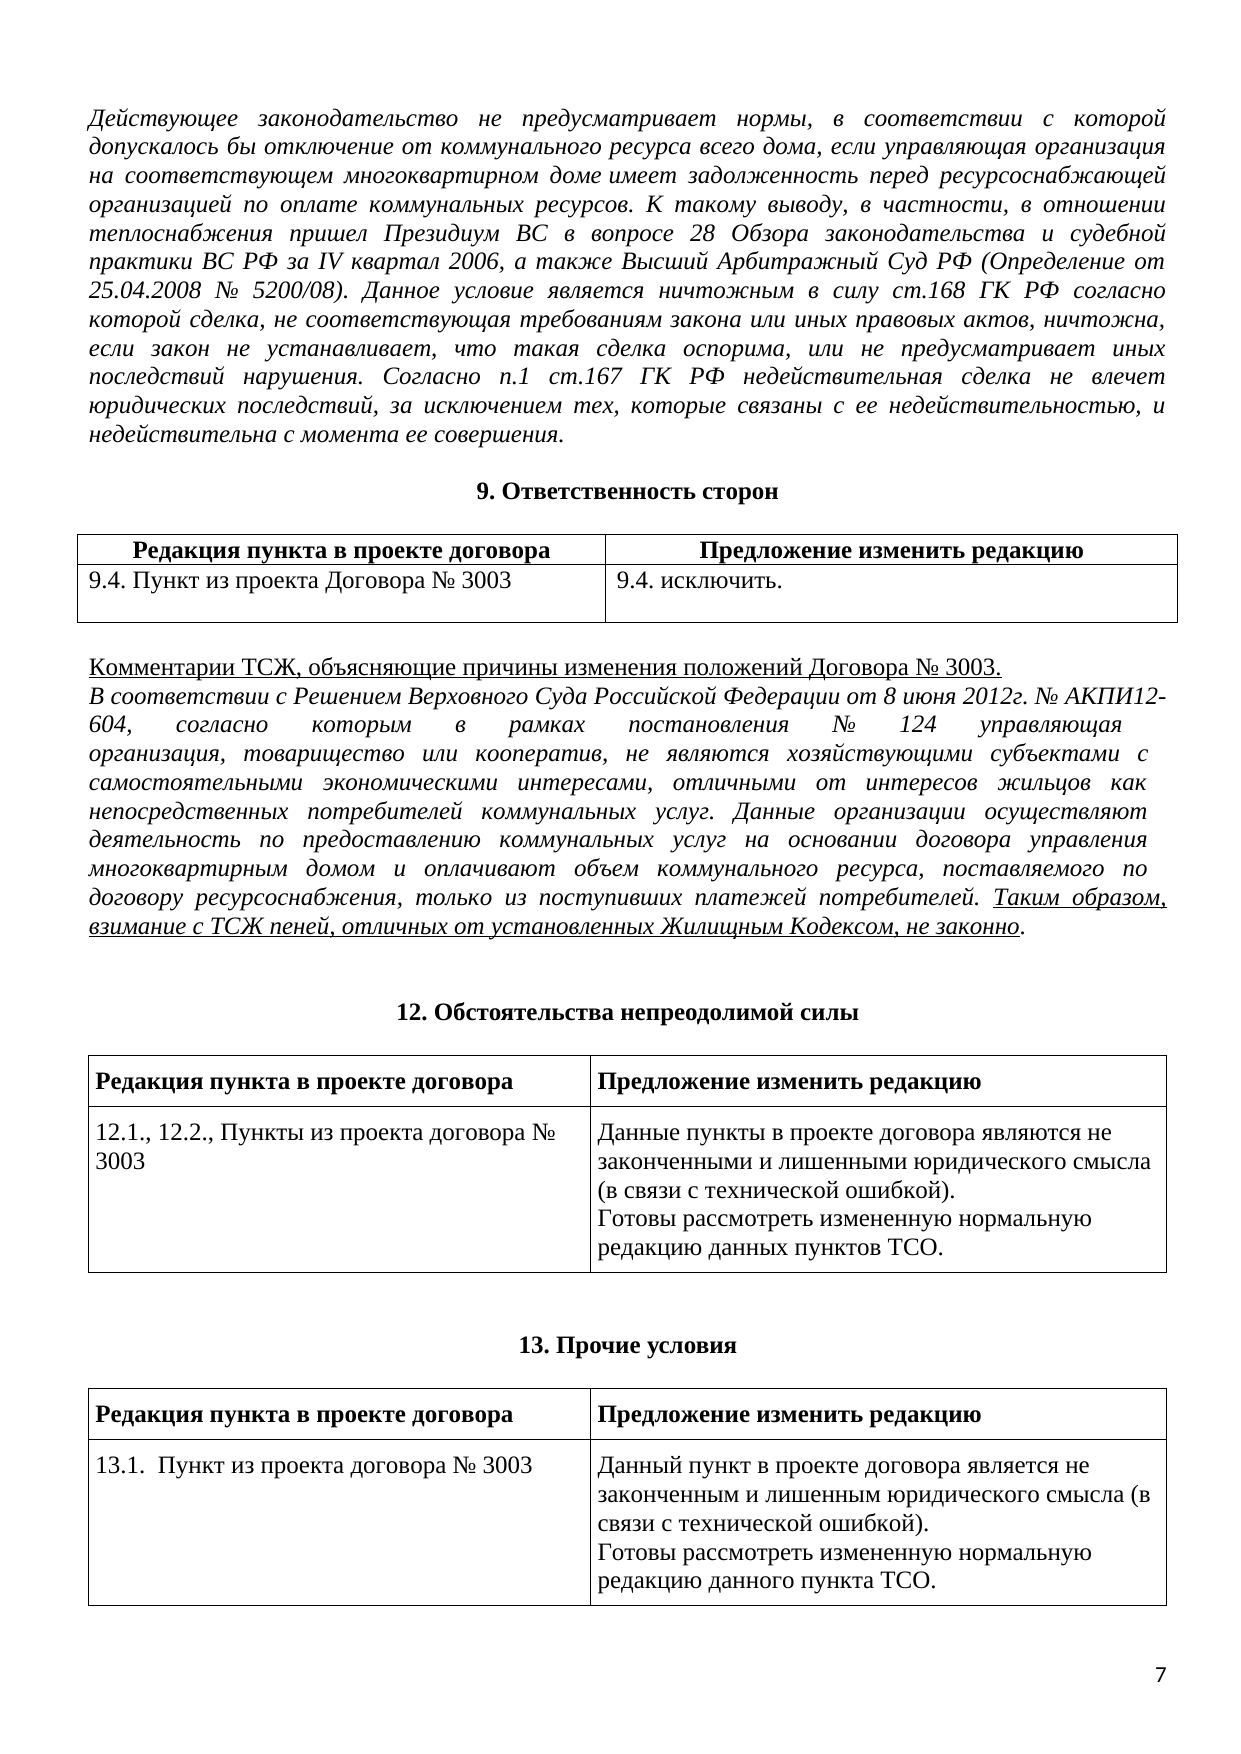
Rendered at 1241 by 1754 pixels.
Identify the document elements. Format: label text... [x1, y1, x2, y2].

table_header Редакция пункта в проекте договора [89, 1389, 590, 1439]
table_header Предложение изменить редакцию [591, 1389, 1166, 1439]
table_header Предложение изменить редакцию [606, 535, 1177, 564]
list Действующее законодательство не предусматривает нормы, в соответствии с которой допускалось бы отключение от коммунального ресурса всего дома, если управляющая организация на соответствующем многоквартирном доме имеет задолженность перед ресурсоснабжающей организацией по оплате коммунальных ресурсов. К такому выводу, в частности, в отношении теплоснабжения пришел Президиум ВС в вопросе 28 Обзора законодательства и судебной практики ВС РФ за IV квартал 2006, а также Высший Арбитражный Суд РФ (Определение от 25.04.2008 № 5200/08). Данное условие является ничтожным в силу ст.168 ГК РФ согласно которой сделка, не соответствующая требованиям закона или иных правовых актов, ничтожна, если закон не устанавливает, что такая сделка оспорима, или не предусматривает иных последствий нарушения. Согласно п.1 ст.167 ГК РФ недействительная сделка не влечет юридических последствий, за исключением тех, которые связаны с ее недействительностью, и недействительна с момента ее совершения. [89, 103, 1167, 448]
text 12. Обстоятельства непреодолимой силы [89, 997, 1167, 1026]
table_cell 9.4. исключить. [606, 565, 1177, 622]
table_cell Данные пункты в проекте договора являются не законченными и лишенными юридического смысла (в связи с технической ошибкой). Готовы рассмотреть измененную нормальную редакцию данных пунктов ТСО. [591, 1107, 1166, 1272]
table_header Редакция пункта в проекте договора [78, 535, 605, 564]
list В соответствии с Решением Верховного Суда Российской Федерации от 8 июня 2012г. № АКПИ12-604, согласно которым в рамках постановления № 124 управляющая организация, товарищество или кооператив, не являются хозяйствующими субъектами с самостоятельными экономическими интересами, отличными от интересов жильцов как непосредственных потребителей коммунальных услуг. Данные организации осуществляют деятельность по предоставлению коммунальных услуг на основании договора управления многоквартирным домом и оплачивают объем коммунального ресурса, поставляемого по договору ресурсоснабжения, только из поступивших платежей потребителей. Таким образом, взимание с ТСЖ пеней, отличных от установленных Жилищным Кодексом, не законно. [89, 681, 1167, 939]
table_cell Данный пункт в проекте договора является не законченным и лишенным юридического смысла (в связи с технической ошибкой). Готовы рассмотреть измененную нормальную редакцию данного пункта ТСО. [591, 1440, 1166, 1605]
table_cell 9.4. Пункт из проекта Договора № 3003 [78, 565, 605, 622]
table_header Редакция пункта в проекте договора [89, 1056, 590, 1106]
table_header Предложение изменить редакцию [591, 1056, 1166, 1106]
list 9. Ответственность сторон [89, 476, 1167, 505]
table_cell 13.1. Пункт из проекта договора № 3003 [89, 1440, 590, 1605]
text 13. Прочие условия [89, 1330, 1167, 1359]
text Комментарии ТСЖ, объясняющие причины изменения положений Договора № 3003. [89, 652, 1167, 681]
table_cell 12.1., 12.2., Пункты из проекта договора № 3003 [89, 1107, 590, 1272]
